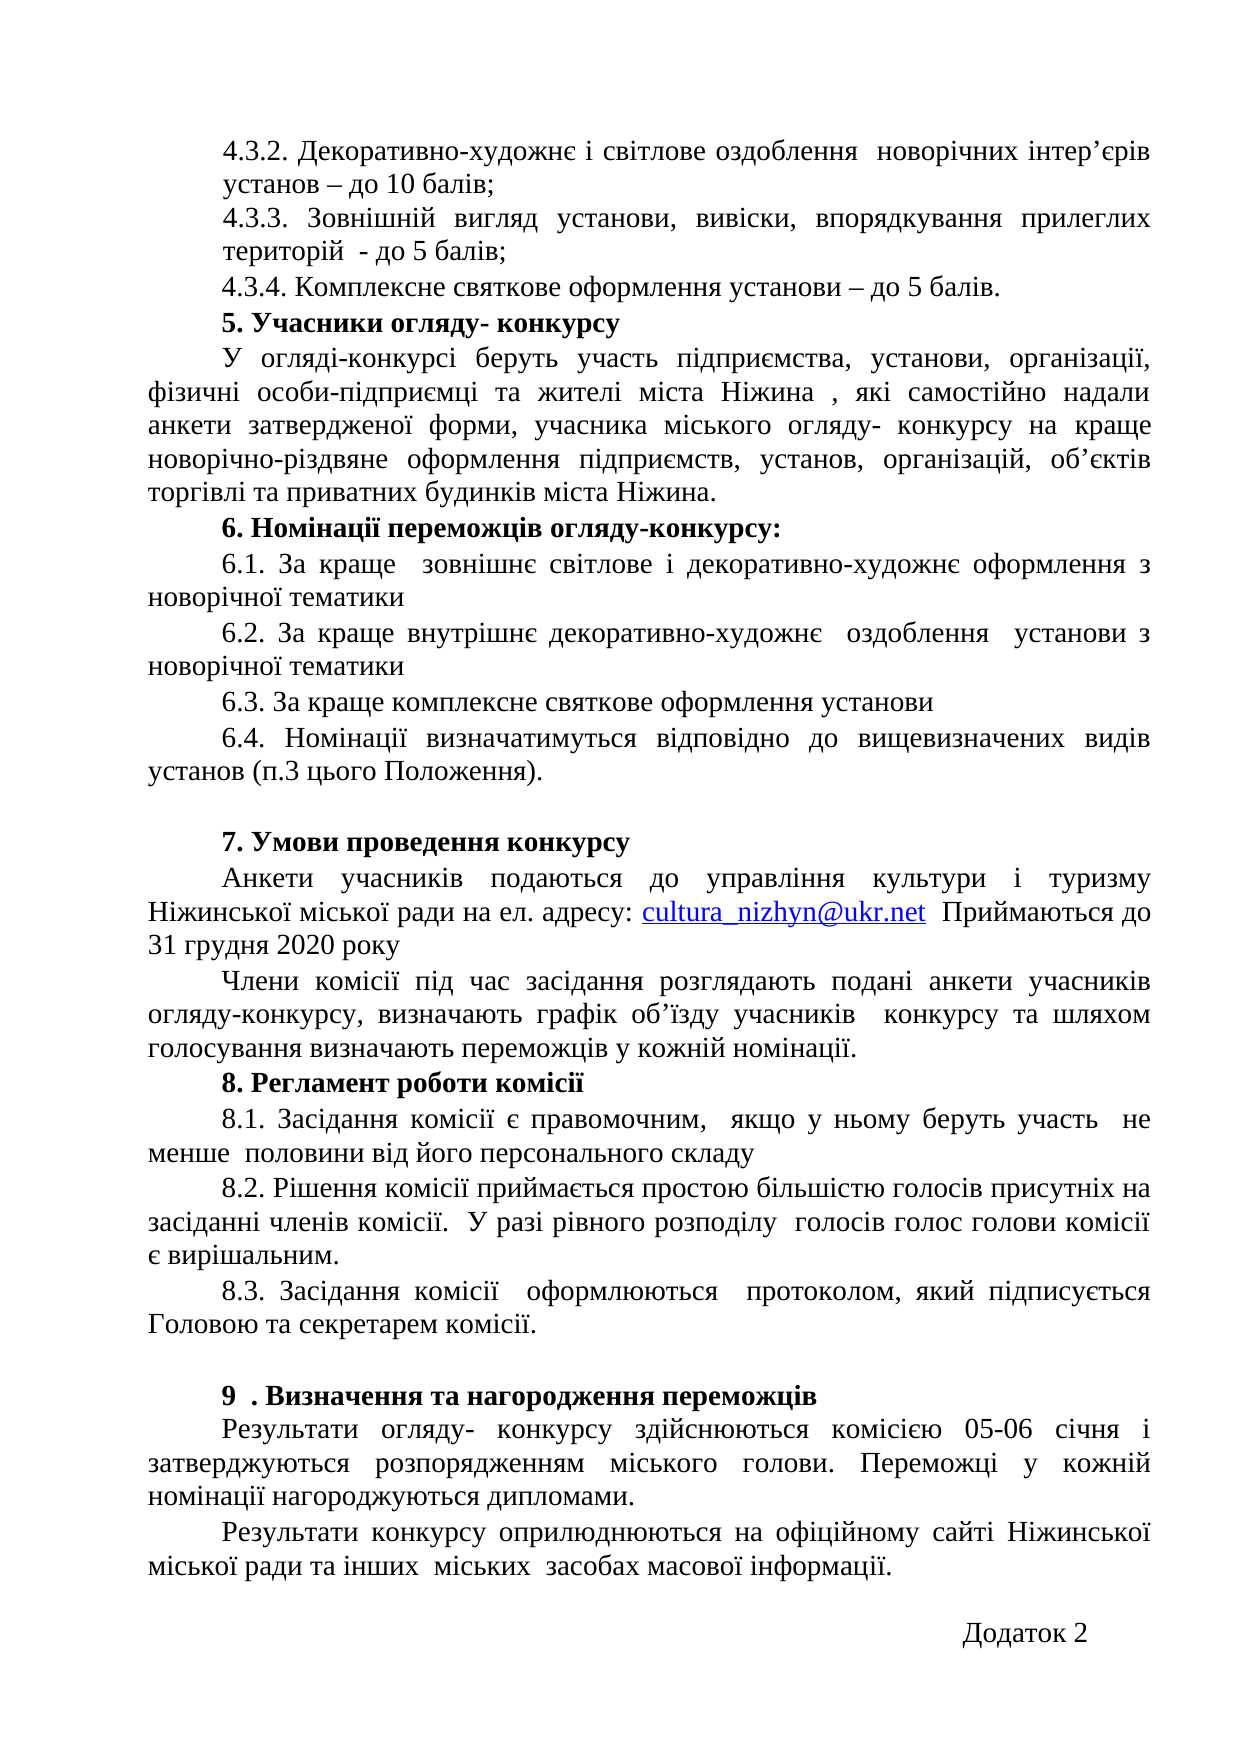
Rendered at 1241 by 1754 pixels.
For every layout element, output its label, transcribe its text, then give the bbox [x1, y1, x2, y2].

list 4.3.2. Декоративно-художнє і світлове оздоблення новорічних інтер’єрів установ – до 10 балів; [223, 133, 1152, 200]
text 5. Учасники огляду- конкурсу [148, 305, 1152, 338]
text Анкети учасників подаються до управління культури і туризму Ніжинської міської ради на ел. адресу: cultura_nizhyn@ukr.net Приймаються до 31 грудня 2020 року [148, 860, 1152, 961]
text Члени комісії під час засідання розглядають подані анкети учасників огляду-конкурсу, визначають графік об’їзду учасників конкурсу та шляхом голосування визначають переможців у кожній номінації. [148, 963, 1152, 1063]
text 6. Номінації переможців огляду-конкурсу: [148, 510, 1152, 544]
text 8.3. Засідання комісії оформлюються протоколом, який підписується Головою та секретарем комісії. [148, 1273, 1152, 1340]
list 4.3.3. Зовнішній вигляд установи, вивіски, впорядкування прилеглих територій - до 5 балів; [223, 200, 1152, 267]
text 6.2. За краще внутрішнє декоративно-художнє оздоблення установи з новорічної тематики [148, 615, 1152, 682]
text Результати конкурсу оприлюднюються на офіційному сайті Ніжинської міської ради та інших міських засобах масової інформації. [148, 1514, 1152, 1581]
text Додаток 2 [738, 1615, 1152, 1648]
text Результати огляду- конкурсу здійснюються комісією 05-06 січня і затверджуються розпорядженням міського голови. Переможці у кожній номінації нагороджуються дипломами. [148, 1411, 1152, 1512]
text 6.1. За краще зовнішнє світлове і декоративно-художнє оформлення з новорічної тематики [148, 546, 1152, 613]
text 6.4. Номінації визначатимуться відповідно до вищевизначених видів установ (п.3 цього Положення). [148, 720, 1152, 787]
text 7. Умови проведення конкурсу [148, 824, 1152, 858]
text 4.3.4. Комплексне святкове оформлення установи – до 5 балів. [148, 269, 1152, 303]
text 8.2. Рішення комісії приймається простою більшістю голосів присутніх на засіданні членів комісії. У разі рівного розподілу голосів голос голови комісії є вирішальним. [148, 1170, 1152, 1271]
text 8.1. Засідання комісії є правомочним, якщо у ньому беруть участь не менше половини від його персонального складу [148, 1101, 1152, 1168]
text 8. Регламент роботи комісії [148, 1066, 1152, 1099]
text 6.3. За краще комплексне святкове оформлення установи [148, 684, 1152, 718]
text У огляді-конкурсі беруть участь підприємства, установи, організації, фізичні особи-підприємці та жителі міста Ніжина , які самостійно надали анкети затвердженої форми, учасника міського огляду- конкурсу на краще новорічно-різдвяне оформлення підприємств, установ, організацій, об’єктів торгівлі та приватних будинків міста Ніжина. [148, 340, 1152, 508]
text 9 . Визначення та нагородження переможців [148, 1378, 1152, 1411]
